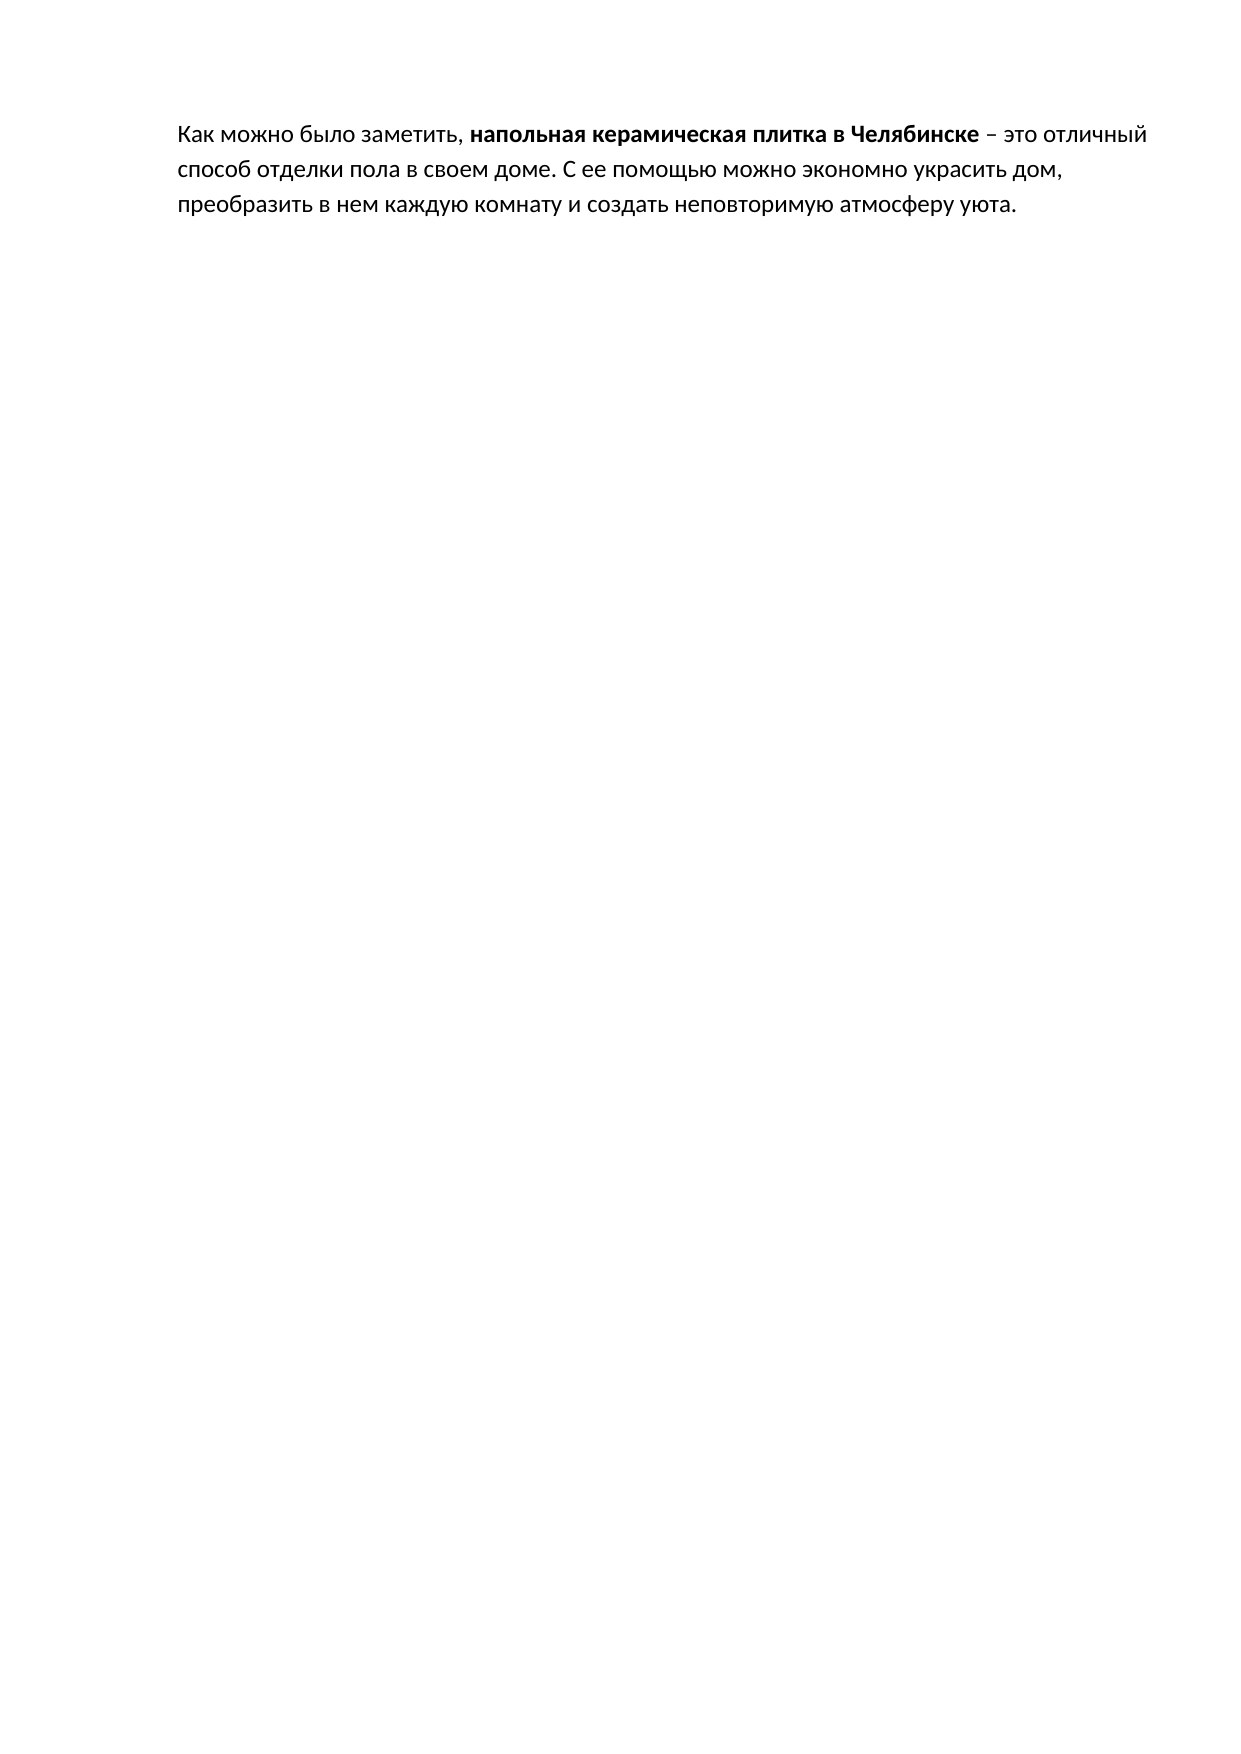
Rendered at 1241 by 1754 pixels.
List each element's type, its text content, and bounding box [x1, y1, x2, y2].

text Как можно было заметить, напольная керамическая плитка в Челябинске – это отличный способ отделки пола в своем доме. С ее помощью можно экономно украсить дом, преобразить в нем каждую комнату и создать неповторимую атмосферу уюта. [177, 118, 1152, 219]
